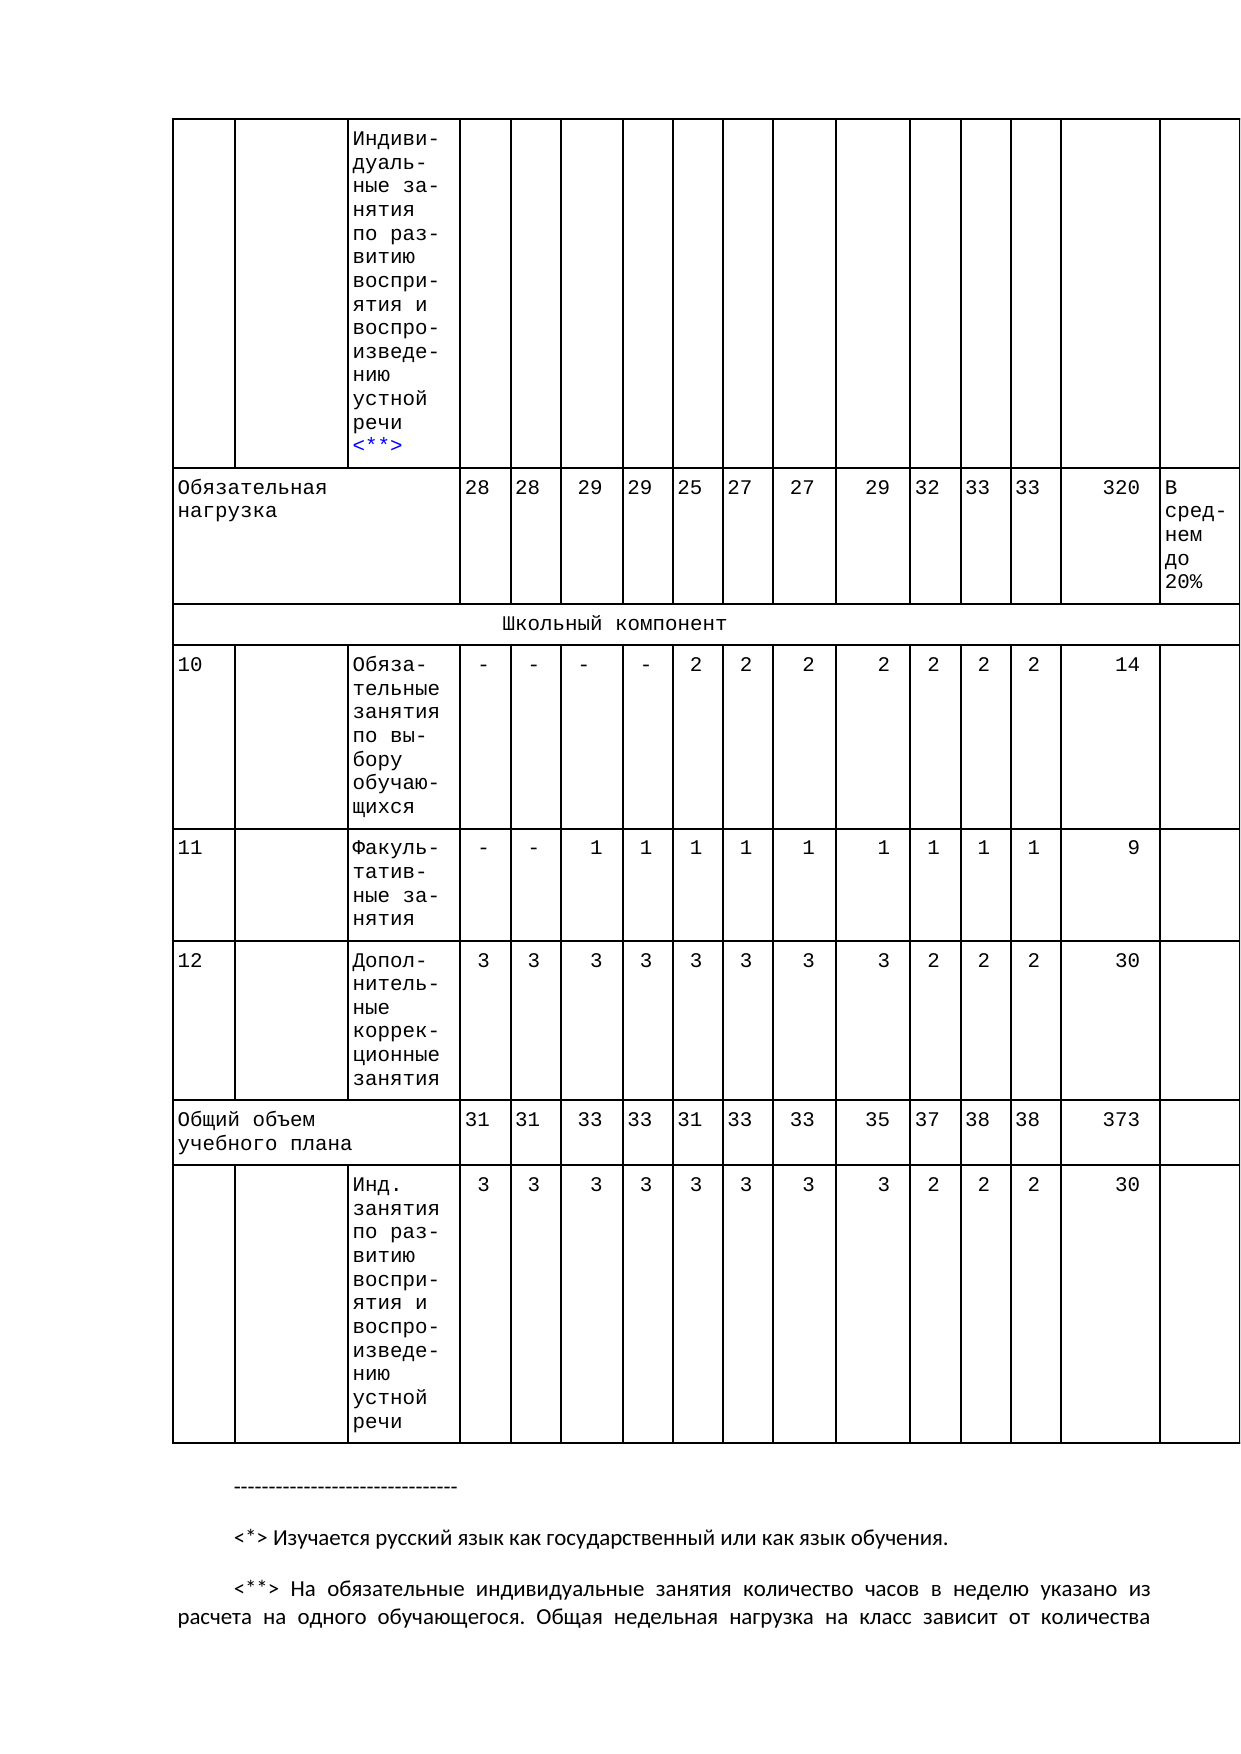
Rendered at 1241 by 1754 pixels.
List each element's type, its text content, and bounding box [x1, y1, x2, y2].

table_cell 2 [1012, 942, 1060, 1099]
table_cell [236, 942, 347, 1099]
table_cell - [461, 646, 510, 827]
table_cell [562, 120, 622, 467]
table_cell Факуль- татив- ные за- нятия [349, 830, 459, 940]
table_cell [1161, 1101, 1239, 1164]
table_cell - [461, 830, 510, 940]
table_cell 320 [1062, 469, 1159, 603]
text <*> Изучается русский язык как государственный или как язык обучения. [177, 1523, 1152, 1551]
table_cell 33 [624, 1101, 672, 1164]
table_cell 31 [674, 1101, 722, 1164]
table_cell 30 [1062, 942, 1159, 1099]
table_cell 29 [837, 469, 909, 603]
table_cell 2 [962, 942, 1010, 1099]
table_cell [236, 120, 347, 467]
table_cell 1 [962, 830, 1010, 940]
table_cell [461, 120, 510, 467]
table_cell Школьный компонент [174, 605, 1239, 644]
table_cell 28 [512, 469, 560, 603]
table_cell [1161, 942, 1239, 1099]
table_cell 3 [512, 1166, 560, 1442]
table_cell 1 [837, 830, 909, 940]
table_cell 31 [512, 1101, 560, 1164]
table_cell [1012, 120, 1060, 467]
table_cell 33 [562, 1101, 622, 1164]
table_cell 12 [174, 942, 234, 1099]
table_cell [512, 120, 560, 467]
table_cell 3 [674, 942, 722, 1099]
table_cell [1161, 646, 1239, 827]
table_cell [1161, 830, 1239, 940]
table_cell 27 [774, 469, 835, 603]
table_cell [674, 120, 722, 467]
table_cell 3 [774, 1166, 835, 1442]
table_cell 32 [911, 469, 960, 603]
table_cell В сред- нем до 20% [1161, 469, 1239, 603]
table_cell 30 [1062, 1166, 1159, 1442]
table_cell 1 [624, 830, 672, 940]
table_cell 2 [674, 646, 722, 827]
table_cell Общий объем учебного плана [174, 1101, 459, 1164]
table_cell 2 [837, 646, 909, 827]
table_cell - [562, 646, 622, 827]
table_cell 33 [962, 469, 1010, 603]
table_cell 3 [724, 942, 772, 1099]
table_cell 3 [624, 1166, 672, 1442]
table_cell 38 [1012, 1101, 1060, 1164]
table_cell [724, 120, 772, 467]
table_cell [774, 120, 835, 467]
table_cell 2 [774, 646, 835, 827]
table_cell Обяза- тельные занятия по вы- бору обучаю- щихся [349, 646, 459, 827]
table_cell 27 [724, 469, 772, 603]
table_cell 2 [911, 1166, 960, 1442]
table_cell Инд. занятия по раз- витию воспри- ятия и воспро- изведе- нию устной речи [349, 1166, 459, 1442]
text -------------------------------- [177, 1472, 1152, 1500]
table_cell 3 [562, 1166, 622, 1442]
table_cell [174, 1166, 234, 1442]
table_cell Допол- нитель- ные коррек- ционные занятия [349, 942, 459, 1099]
table_cell 35 [837, 1101, 909, 1164]
table_cell 1 [724, 830, 772, 940]
table_cell 3 [837, 1166, 909, 1442]
table_cell 9 [1062, 830, 1159, 940]
table_cell 373 [1062, 1101, 1159, 1164]
table_cell [962, 120, 1010, 467]
table_cell [1062, 120, 1159, 467]
table_cell 14 [1062, 646, 1159, 827]
table_cell 2 [1012, 1166, 1060, 1442]
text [177, 1574, 1152, 1630]
table_cell 3 [512, 942, 560, 1099]
table_cell 2 [911, 942, 960, 1099]
table_cell 1 [774, 830, 835, 940]
table_cell 29 [562, 469, 622, 603]
table_cell 11 [174, 830, 234, 940]
table_cell 2 [1012, 646, 1060, 827]
table_cell 25 [674, 469, 722, 603]
table_cell 2 [962, 1166, 1010, 1442]
table_cell 3 [461, 942, 510, 1099]
table_cell [236, 646, 347, 827]
table_cell Обязательная нагрузка [174, 469, 459, 603]
table_cell [1161, 120, 1239, 467]
table_cell [174, 120, 234, 467]
table_cell - [512, 646, 560, 827]
table_cell 33 [1012, 469, 1060, 603]
table_cell 10 [174, 646, 234, 827]
table_cell 2 [724, 646, 772, 827]
table_cell 37 [911, 1101, 960, 1164]
table_cell [911, 120, 960, 467]
table_cell 3 [461, 1166, 510, 1442]
table_cell 29 [624, 469, 672, 603]
table_cell 3 [774, 942, 835, 1099]
table_cell 3 [562, 942, 622, 1099]
table_cell 2 [962, 646, 1010, 827]
table_cell 1 [911, 830, 960, 940]
table_cell 28 [461, 469, 510, 603]
table_cell 2 [911, 646, 960, 827]
table_cell [236, 830, 347, 940]
table_cell Индиви- дуаль- ные за- нятия по раз- витию воспри- ятия и воспро- изведе- нию устной речи <**> [349, 120, 459, 467]
table_cell [837, 120, 909, 467]
table_cell [1161, 1166, 1239, 1442]
table_cell 3 [837, 942, 909, 1099]
table_cell 3 [674, 1166, 722, 1442]
table_cell 1 [562, 830, 622, 940]
table_cell [236, 1166, 347, 1442]
table_cell - [624, 646, 672, 827]
table_cell 1 [1012, 830, 1060, 940]
table_cell 33 [724, 1101, 772, 1164]
table_cell - [512, 830, 560, 940]
table_cell 3 [724, 1166, 772, 1442]
table_cell 33 [774, 1101, 835, 1164]
table_cell 1 [674, 830, 722, 940]
table_cell 3 [624, 942, 672, 1099]
table_cell [624, 120, 672, 467]
table_cell 38 [962, 1101, 1010, 1164]
table_cell 31 [461, 1101, 510, 1164]
